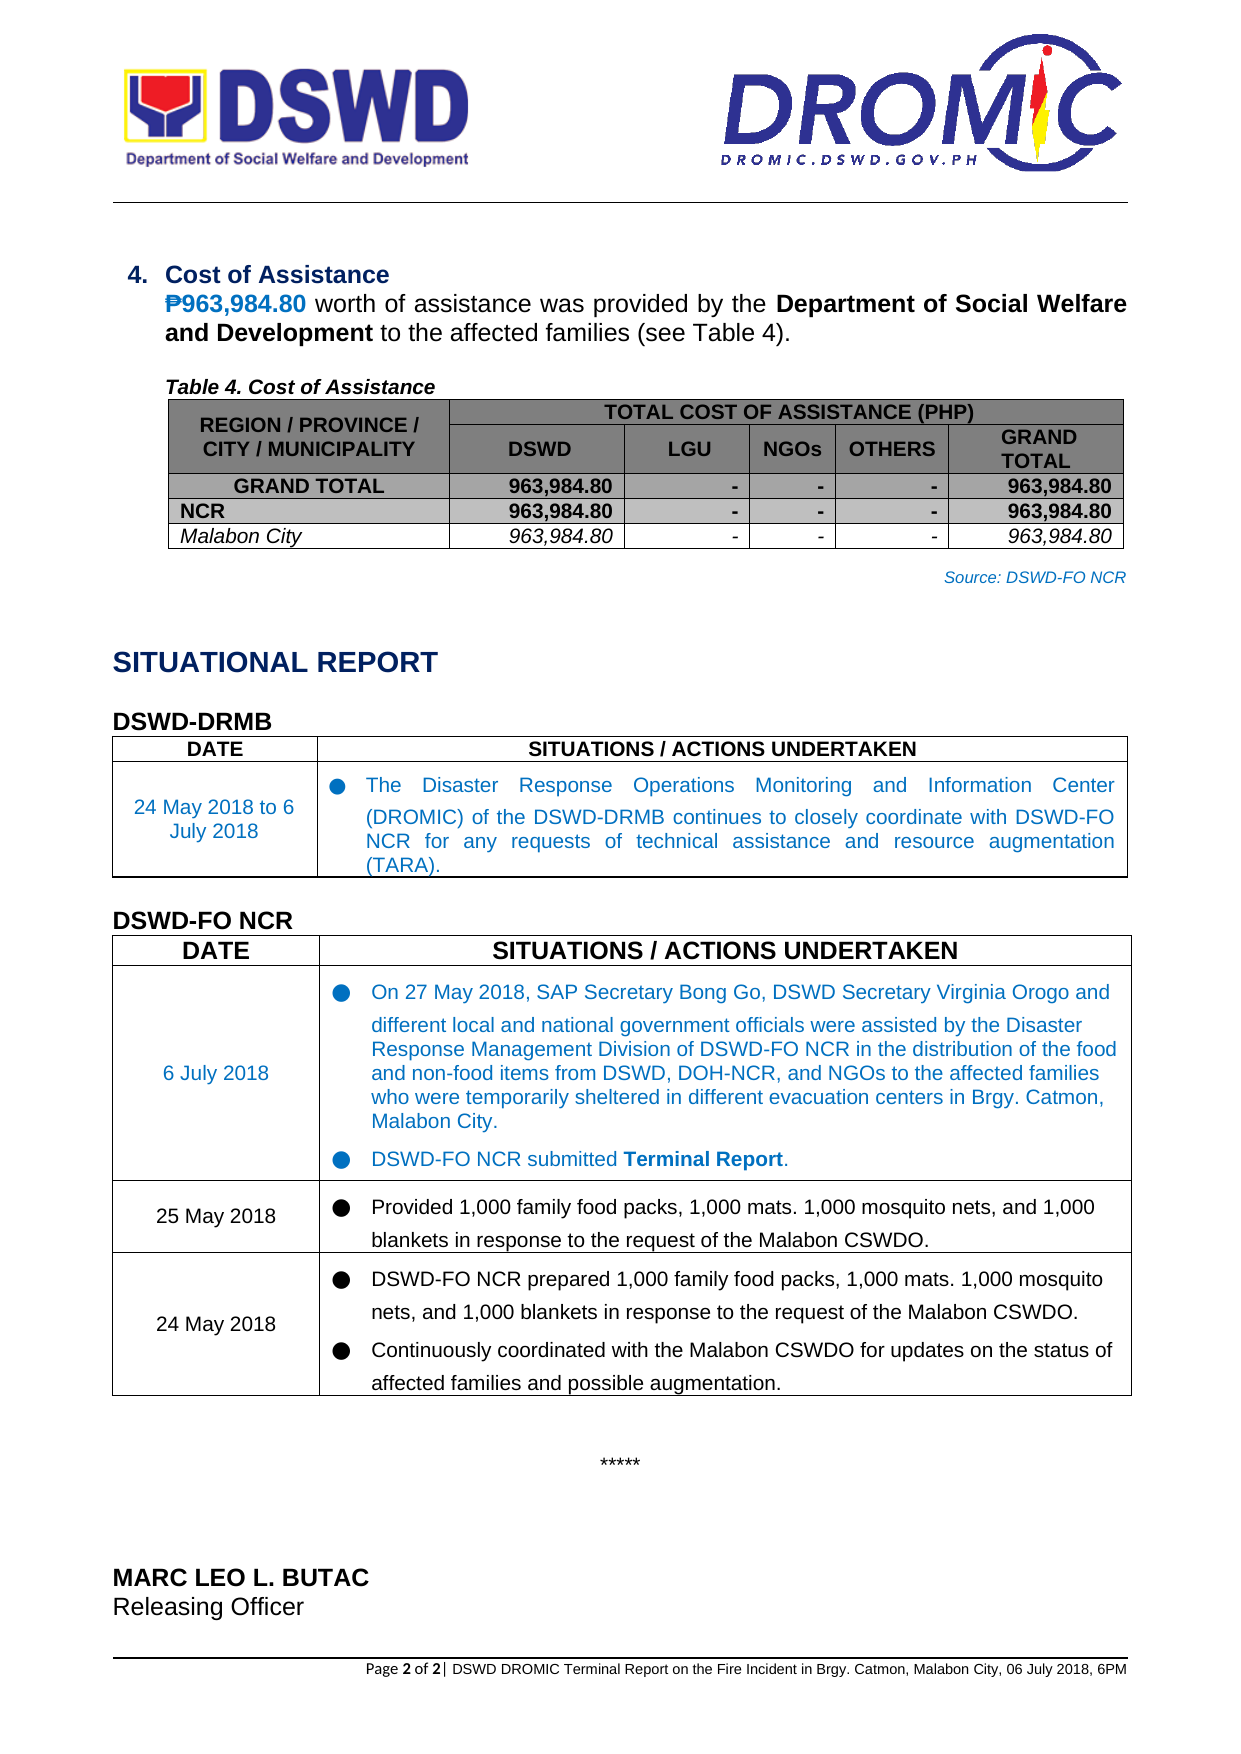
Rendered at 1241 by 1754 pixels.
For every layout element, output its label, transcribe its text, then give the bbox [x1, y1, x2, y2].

table_cell 6 July 2018 [113, 966, 319, 1179]
table_cell - [836, 524, 948, 548]
table_cell 963,984.80 [450, 524, 624, 548]
table_cell GRAND TOTAL [169, 474, 449, 498]
table_cell - [750, 474, 835, 498]
table_cell DSWD [450, 425, 624, 473]
table_header DATE [113, 737, 317, 761]
table_cell - [750, 499, 835, 523]
table_header REGION / PROVINCE / CITY / MUNICIPALITY [169, 400, 449, 473]
table_cell - [625, 474, 749, 498]
text Table 4. Cost of Assistance [165, 375, 1128, 399]
table_cell - [625, 524, 749, 548]
table_cell 963,984.80 [949, 474, 1123, 498]
table_header DATE [113, 936, 319, 965]
table_header SITUATIONS / ACTIONS UNDERTAKEN [320, 936, 1131, 965]
table_header TOTAL COST OF ASSISTANCE (PHP) [450, 400, 1123, 424]
table_cell Provided 1,000 family food packs, 1,000 mats. 1,000 mosquito nets, and 1,000 blankets in response to the request of the Malabon CSWDO. [320, 1181, 1131, 1252]
list Cost of Assistance [127, 260, 1128, 289]
table_cell LGU [625, 425, 749, 473]
text ***** [112, 1453, 1128, 1477]
text SITUATIONAL REPORT [112, 645, 1128, 678]
table_cell OTHERS [836, 425, 948, 473]
text ₱963,984.80 worth of assistance was provided by the Department of Social Welfare and Development to the affected families (see Table 4). [165, 289, 1128, 346]
text Releasing Officer [112, 1592, 1128, 1621]
table_cell 24 May 2018 to 6 July 2018 [113, 762, 317, 876]
table_cell DSWD-FO NCR prepared 1,000 family food packs, 1,000 mats. 1,000 mosquito nets, and 1,000 blankets in response to the request of the Malabon CSWDO. Continuously coordinated with the Malabon CSWDO for updates on the status of affected families and possible augmentation. [320, 1253, 1131, 1394]
table_cell Malabon City [169, 524, 449, 548]
table_header SITUATIONS / ACTIONS UNDERTAKEN [318, 737, 1127, 761]
picture [112, 65, 482, 172]
table_cell - [625, 499, 749, 523]
text Source: DSWD-FO NCR [90, 568, 1128, 587]
table_cell - [836, 499, 948, 523]
table_cell - [836, 474, 948, 498]
text MARC LEO L. BUTAC [112, 1563, 1128, 1592]
table_cell NGOs [750, 425, 835, 473]
table_cell GRAND TOTAL [949, 425, 1123, 473]
table_cell The Disaster Response Operations Monitoring and Information Center (DROMIC) of the DSWD-DRMB continues to closely coordinate with DSWD-FO NCR for any requests of technical assistance and resource augmentation (TARA). [318, 762, 1127, 876]
table_cell 963,984.80 [450, 474, 624, 498]
table_cell 963,984.80 [949, 524, 1123, 548]
text DSWD-FO NCR [112, 906, 1128, 935]
table_cell NCR [169, 499, 449, 523]
picture [713, 33, 1127, 171]
table_cell On 27 May 2018, SAP Secretary Bong Go, DSWD Secretary Virginia Orogo and different local and national government officials were assisted by the Disaster Response Management Division of DSWD-FO NCR in the distribution of the food and non-food items from DSWD, DOH-NCR, and NGOs to the affected families who were temporarily sheltered in different evacuation centers in Brgy. Catmon, Malabon City. DSWD-FO NCR submitted Terminal Report. [320, 966, 1131, 1179]
table_cell 963,984.80 [949, 499, 1123, 523]
text DSWD-DRMB [112, 707, 1128, 736]
table_cell 963,984.80 [450, 499, 624, 523]
table_cell - [750, 524, 835, 548]
table_cell 24 May 2018 [113, 1253, 319, 1394]
table_cell 25 May 2018 [113, 1181, 319, 1252]
